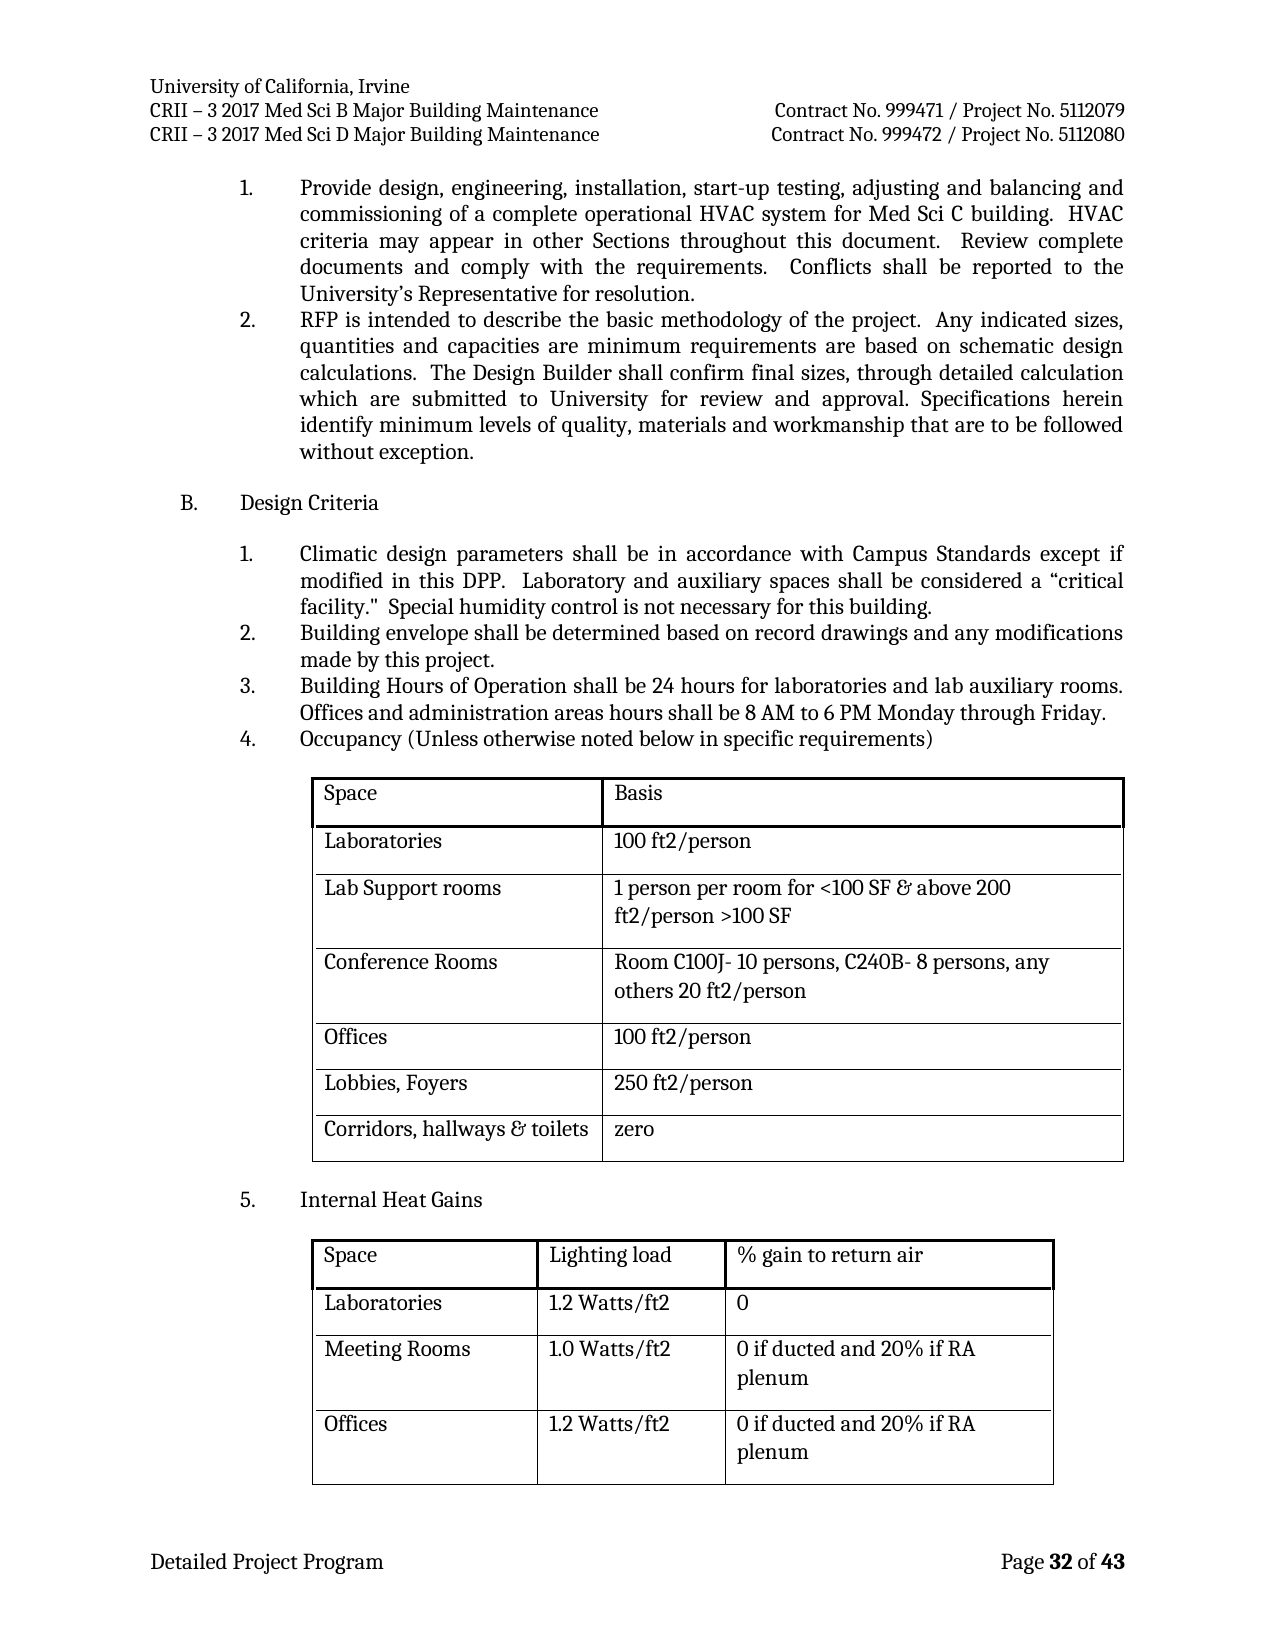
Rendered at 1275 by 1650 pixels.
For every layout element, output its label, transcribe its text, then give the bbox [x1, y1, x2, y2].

table_cell Offices [313, 1410, 537, 1484]
table_header Basis [604, 780, 1122, 825]
table_cell 1 person per room for <100 SF & above 200 ft2/person >100 SF [603, 874, 1123, 948]
text Internal Heat Gains [240, 1187, 1125, 1213]
text RFP is intended to describe the basic methodology of the project. Any indicated sizes, quantities and capacities are minimum requirements are based on schematic design calculations. The Design Builder shall confirm final sizes, through detailed calculation which are submitted to University for review and approval. Specifications herein identify minimum levels of quality, materials and workmanship that are to be followed without exception. [240, 307, 1125, 465]
text Building envelope shall be determined based on record drawings and any modifications made by this project. [240, 620, 1125, 673]
text Building Hours of Operation shall be 24 hours for laboratories and lab auxiliary rooms. Offices and administration areas hours shall be 8 AM to 6 PM Monday through Friday. [240, 673, 1125, 726]
table_cell Conference Rooms [313, 948, 602, 1023]
text Climatic design parameters shall be in accordance with Campus Standards except if modified in this DPP. Laboratory and auxiliary spaces shall be considered a “critical facility." Special humidity control is not necessary for this building. [240, 541, 1125, 620]
table_cell zero [603, 1115, 1123, 1161]
text Design Criteria [180, 490, 1125, 516]
table_cell 100 ft2/person [603, 825, 1123, 873]
table_header Lighting load [539, 1242, 724, 1287]
table_cell 1.0 Watts/ft2 [538, 1336, 725, 1409]
table_cell Corridors, hallways & toilets [313, 1115, 602, 1161]
text Occupancy (Unless otherwise noted below in specific requirements) [240, 726, 1125, 752]
table_cell Meeting Rooms [313, 1335, 537, 1409]
table_cell 100 ft2/person [603, 1023, 1123, 1069]
table_cell Lab Support rooms [313, 874, 602, 948]
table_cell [726, 1410, 1053, 1484]
text Provide design, engineering, installation, start-up testing, adjusting and balancing and commissioning of a complete operational HVAC system for Med Sci C building. HVAC criteria may appear in other Sections throughout this document. Review complete documents and comply with the requirements. Conflicts shall be reported to the University’s Representative for resolution. [240, 175, 1125, 307]
table_cell 1.2 Watts/ft2 [538, 1411, 725, 1484]
table_cell Offices [313, 1023, 602, 1069]
table_cell 1.2 Watts/ft2 [538, 1290, 725, 1335]
table_cell 0 [726, 1287, 1053, 1335]
table_cell Lobbies, Foyers [313, 1069, 602, 1115]
table_cell Laboratories [313, 825, 602, 873]
table_cell Room C100J- 10 persons, C240B- 8 persons, any others 20 ft2/person [603, 948, 1123, 1023]
table_header Space [314, 1242, 536, 1287]
table_cell 0 if ducted and 20% if RA plenum [726, 1335, 1053, 1409]
table_header Space [314, 780, 601, 825]
table_cell 250 ft2/person [603, 1069, 1123, 1115]
table_cell Laboratories [313, 1287, 537, 1335]
table_header % gain to return air [727, 1242, 1052, 1287]
